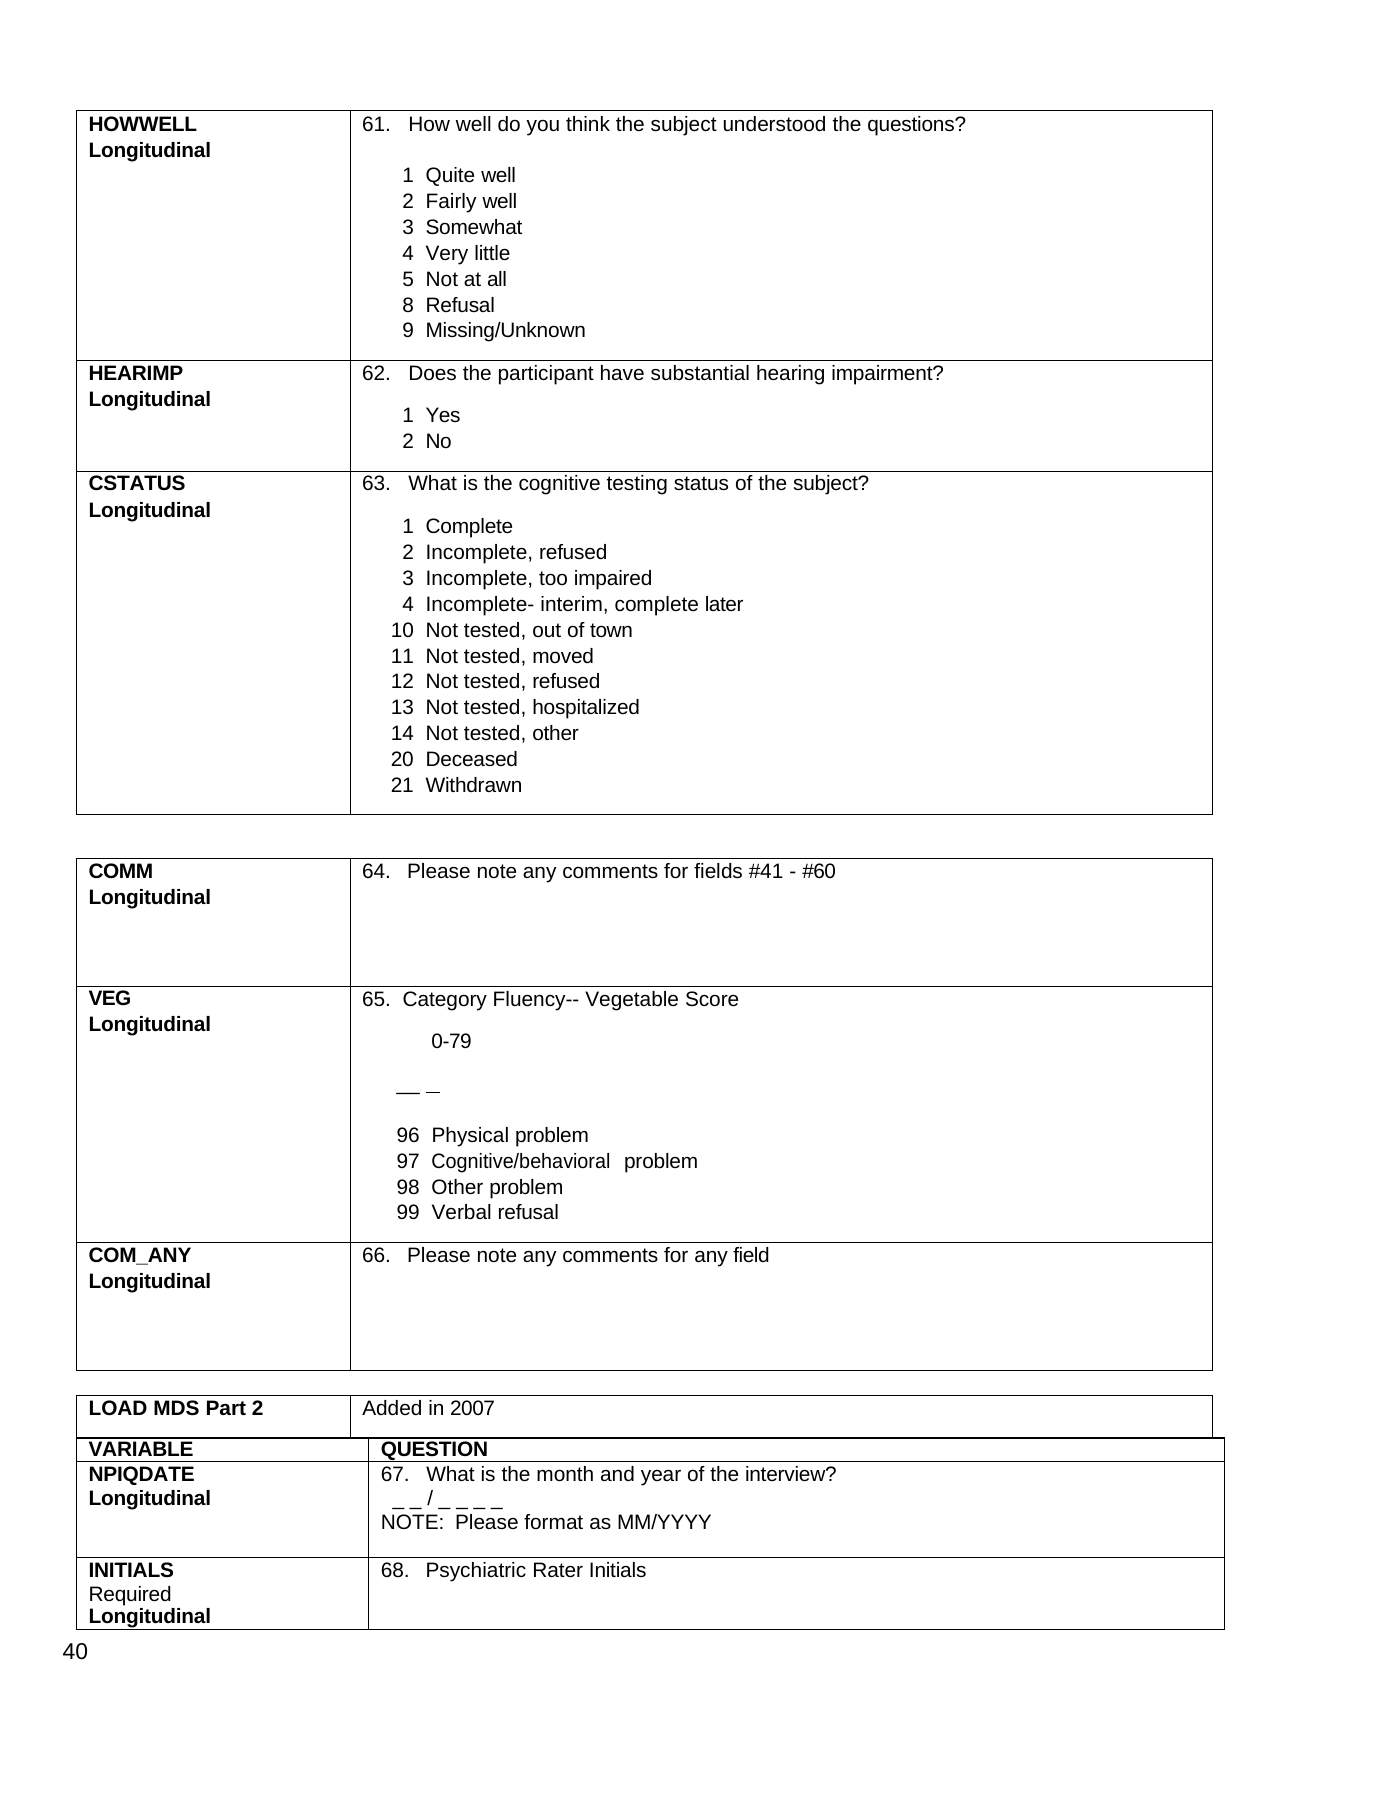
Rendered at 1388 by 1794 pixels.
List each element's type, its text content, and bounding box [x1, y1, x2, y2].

table_cell CSTATUS Longitudinal [77, 472, 350, 814]
table_header Added in 2007 [351, 1396, 1212, 1437]
table_header LOAD MDS Part 2 [77, 1396, 350, 1437]
table_cell 68. Psychiatric Rater Initials [369, 1558, 1224, 1629]
table_cell 66. Please note any comments for any field [351, 1243, 1212, 1370]
table_cell NPIQDATE Longitudinal [77, 1462, 368, 1557]
table_cell What is the cognitive testing status of the subject? Complete Incomplete, refused Incomplete, too impaired Incomplete- interim, complete later Not tested, out of town Not tested, moved Not tested, refused Not tested, hospitalized Not tested, other Deceased Withdrawn [351, 472, 1212, 814]
table_cell COM_ANY Longitudinal [77, 1243, 350, 1370]
table_cell HEARIMP Longitudinal [77, 361, 350, 471]
table_header COMM Longitudinal [77, 859, 350, 986]
table_cell 67. What is the month and year of the interview? _ _ / _ _ _ _ NOTE: Please format as MM/YYYY [369, 1462, 1224, 1557]
table_cell QUESTION [369, 1439, 1224, 1461]
table_cell Does the participant have substantial hearing impairment? Yes No [351, 361, 1212, 471]
table_cell How well do you think the subject understood the questions? Quite well Fairly well Somewhat Very little Not at all Refusal Missing/Unknown [351, 111, 1212, 360]
table_cell Category Fluency-- Vegetable Score 0-79 __ Physical problem Cognitive/behavioral problem Other problem Verbal refusal [351, 987, 1212, 1242]
table_cell VARIABLE [77, 1439, 368, 1461]
table_cell INITIALS Required Longitudinal [77, 1558, 368, 1629]
table_header [1213, 1395, 1224, 1437]
table_cell HOWWELL Longitudinal [77, 111, 350, 360]
table_header 64. Please note any comments for fields #41 - #60 [351, 859, 1212, 986]
table_cell VEG Longitudinal [77, 987, 350, 1242]
